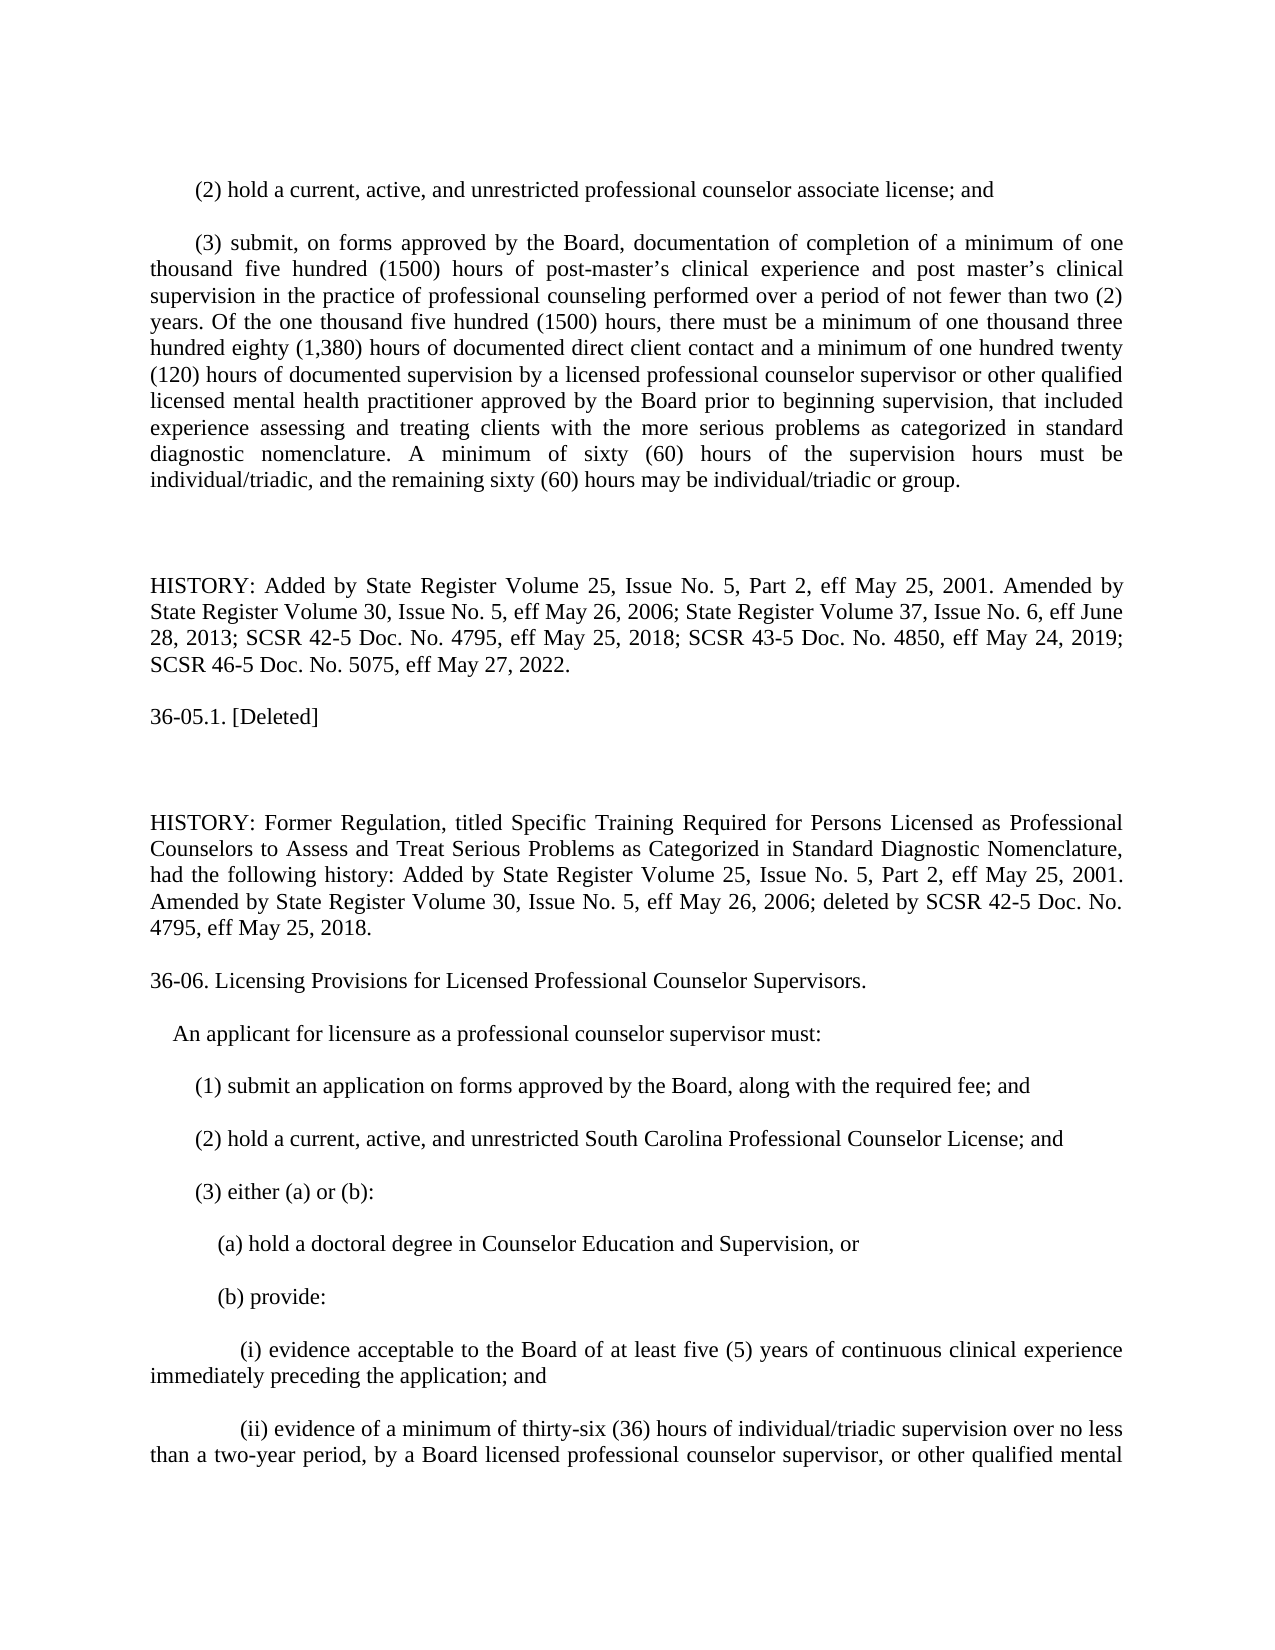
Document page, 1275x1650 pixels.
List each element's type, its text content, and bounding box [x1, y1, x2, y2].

text (i) evidence acceptable to the Board of at least five (5) years of continuous clinical experience immediately preceding the application; and [150, 1336, 1125, 1389]
text HISTORY: Former Regulation, titled Specific Training Required for Persons Licensed as Professional Counselors to Assess and Treat Serious Problems as Categorized in Standard Diagnostic Nomenclature, had the following history: Added by State Register Volume 25, Issue No. 5, Part 2, eff May 25, 2001. Amended by State Register Volume 30, Issue No. 5, eff May 26, 2006; deleted by SCSR 42-5 Doc. No. 4795, eff May 25, 2018. [150, 809, 1125, 941]
text HISTORY: Added by State Register Volume 25, Issue No. 5, Part 2, eff May 25, 2001. Amended by State Register Volume 30, Issue No. 5, eff May 26, 2006; State Register Volume 37, Issue No. 6, eff June 28, 2013; SCSR 42-5 Doc. No. 4795, eff May 25, 2018; SCSR 43-5 Doc. No. 4850, eff May 24, 2019; SCSR 46-5 Doc. No. 5075, eff May 27, 2022. [150, 572, 1125, 677]
text (3) either (a) or (b): [150, 1178, 1125, 1204]
text (2) hold a current, active, and unrestricted professional counselor associate license; and [150, 176, 1125, 203]
text (b) provide: [150, 1283, 1125, 1309]
text (1) submit an application on forms approved by the Board, along with the required fee; and [150, 1072, 1125, 1099]
text An applicant for licensure as a professional counselor supervisor must: [150, 1020, 1125, 1046]
text (a) hold a doctoral degree in Counselor Education and Supervision, or [150, 1231, 1125, 1257]
text (2) hold a current, active, and unrestricted South Carolina Professional Counselor License; and [150, 1125, 1125, 1151]
text 36-06. Licensing Provisions for Licensed Professional Counselor Supervisors. [150, 967, 1125, 993]
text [150, 1415, 1125, 1468]
text (3) submit, on forms approved by the Board, documentation of completion of a minimum of one thousand five hundred (1500) hours of post-master’s clinical experience and post master’s clinical supervision in the practice of professional counseling performed over a period of not fewer than two (2) years. Of the one thousand five hundred (1500) hours, there must be a minimum of one thousand three hundred eighty (1,380) hours of documented direct client contact and a minimum of one hundred twenty (120) hours of documented supervision by a licensed professional counselor supervisor or other qualified licensed mental health practitioner approved by the Board prior to beginning supervision, that included experience assessing and treating clients with the more serious problems as categorized in standard diagnostic nomenclature. A minimum of sixty (60) hours of the supervision hours must be individual/triadic, and the remaining sixty (60) hours may be individual/triadic or group. [150, 229, 1125, 493]
text 36-05.1. [Deleted] [150, 703, 1125, 730]
